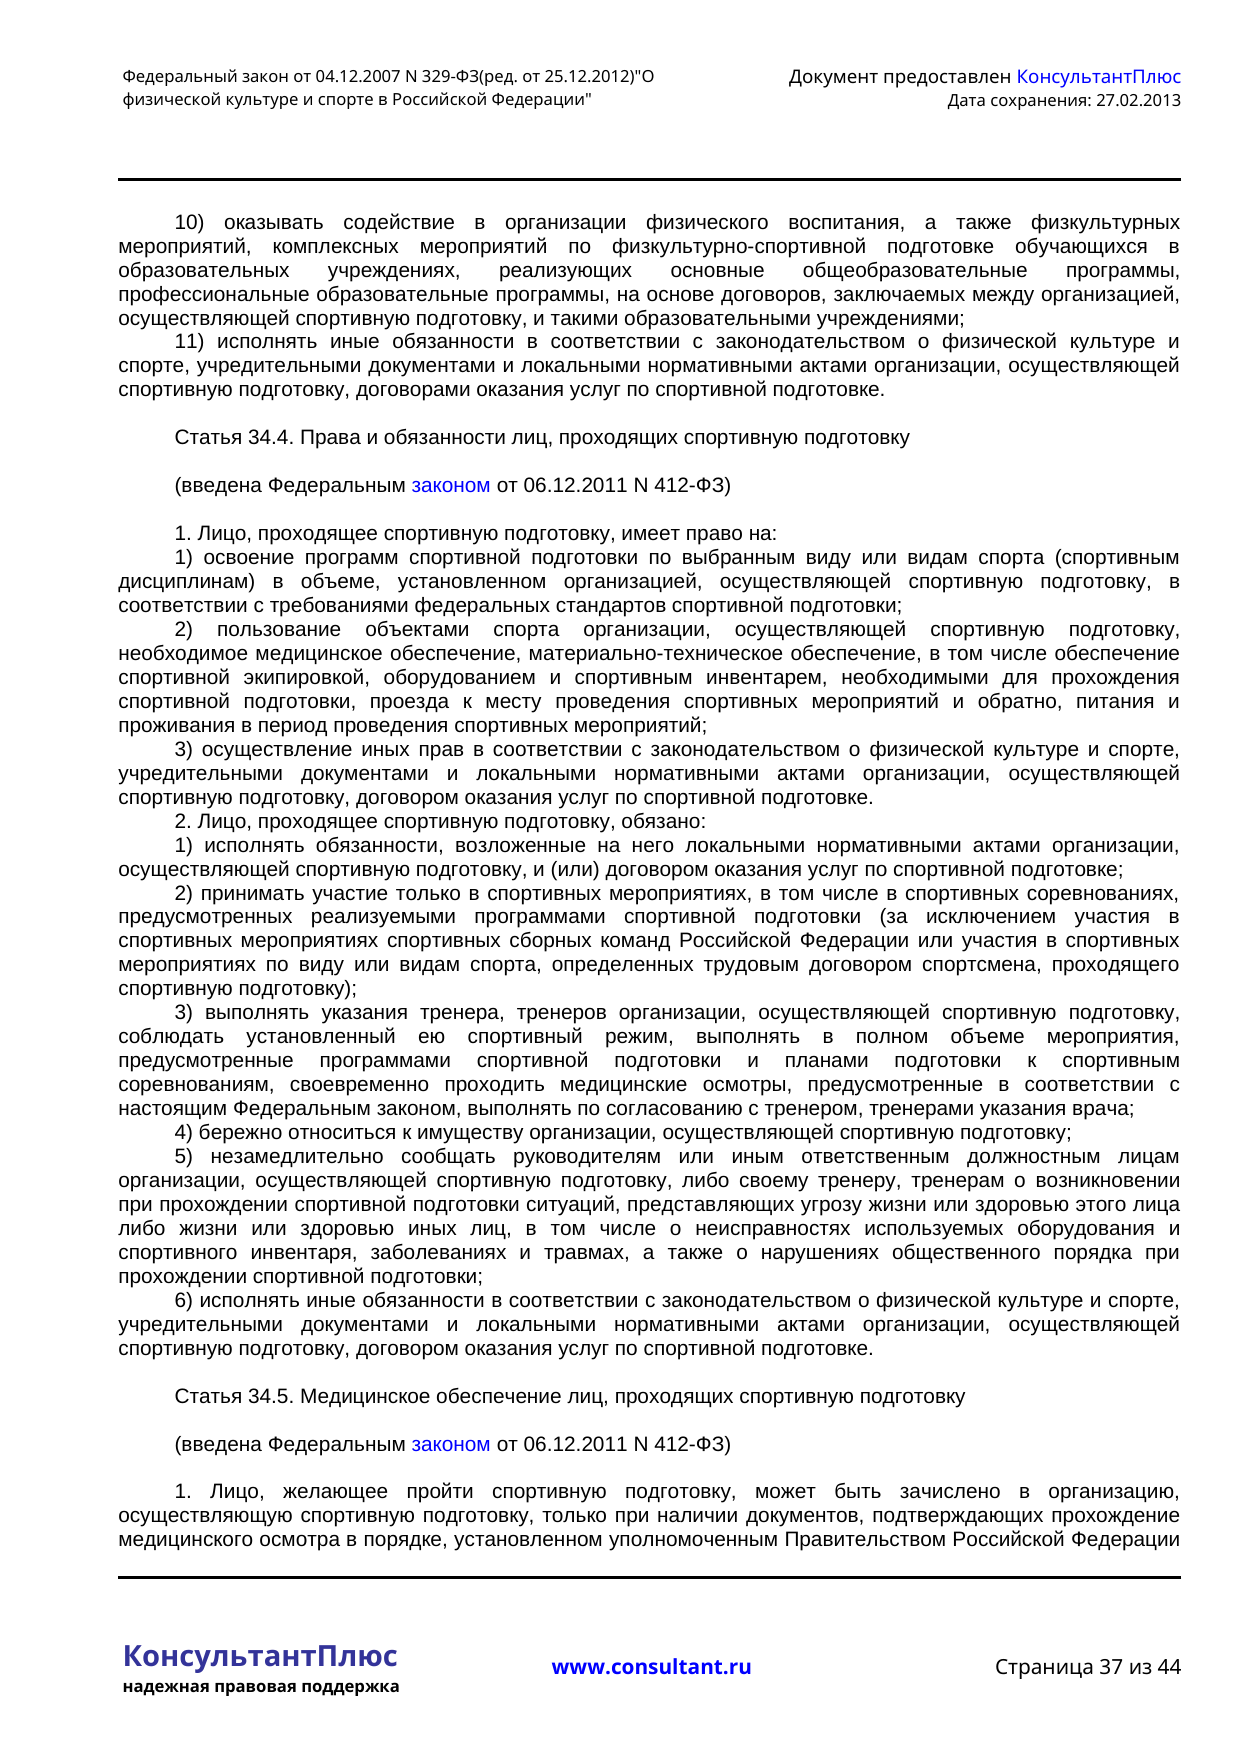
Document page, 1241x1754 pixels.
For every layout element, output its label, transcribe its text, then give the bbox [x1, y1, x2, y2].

text 4) бережно относиться к имуществу организации, осуществляющей спортивную подготовку; [118, 1120, 1181, 1144]
text Статья 34.4. Права и обязанности лиц, проходящих спортивную подготовку [118, 425, 1181, 449]
text 1. Лицо, проходящее спортивную подготовку, имеет право на: [118, 521, 1181, 545]
text (введена Федеральным законом от 06.12.2011 N 412-ФЗ) [118, 1431, 1181, 1455]
text 2) принимать участие только в спортивных мероприятиях, в том числе в спортивных соревнованиях, предусмотренных реализуемыми программами спортивной подготовки (за исключением участия в спортивных мероприятиях спортивных сборных команд Российской Федерации или участия в спортивных мероприятиях по виду или видам спорта, определенных трудовым договором спортсмена, проходящего спортивную подготовку); [118, 880, 1181, 1000]
text 10) оказывать содействие в организации физического воспитания, а также физкультурных мероприятий, комплексных мероприятий по физкультурно-спортивной подготовке обучающихся в образовательных учреждениях, реализующих основные общеобразовательные программы, профессиональные образовательные программы, на основе договоров, заключаемых между организацией, осуществляющей спортивную подготовку, и такими образовательными учреждениями; [118, 209, 1181, 329]
text 2. Лицо, проходящее спортивную подготовку, обязано: [118, 808, 1181, 832]
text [118, 1479, 1181, 1551]
text 5) незамедлительно сообщать руководителям или иным ответственным должностным лицам организации, осуществляющей спортивную подготовку, либо своему тренеру, тренерам о возникновении при прохождении спортивной подготовки ситуаций, представляющих угрозу жизни или здоровью этого лица либо жизни или здоровью иных лиц, в том числе о неисправностях используемых оборудования и спортивного инвентаря, заболеваниях и травмах, а также о нарушениях общественного порядка при прохождении спортивной подготовки; [118, 1144, 1181, 1288]
text 11) исполнять иные обязанности в соответствии с законодательством о физической культуре и спорте, учредительными документами и локальными нормативными актами организации, осуществляющей спортивную подготовку, договорами оказания услуг по спортивной подготовке. [118, 329, 1181, 401]
text (введена Федеральным законом от 06.12.2011 N 412-ФЗ) [118, 473, 1181, 497]
text 3) осуществление иных прав в соответствии с законодательством о физической культуре и спорте, учредительными документами и локальными нормативными актами организации, осуществляющей спортивную подготовку, договором оказания услуг по спортивной подготовке. [118, 737, 1181, 808]
text Статья 34.5. Медицинское обеспечение лиц, проходящих спортивную подготовку [118, 1383, 1181, 1407]
text 6) исполнять иные обязанности в соответствии с законодательством о физической культуре и спорте, учредительными документами и локальными нормативными актами организации, осуществляющей спортивную подготовку, договором оказания услуг по спортивной подготовке. [118, 1288, 1181, 1359]
text 3) выполнять указания тренера, тренеров организации, осуществляющей спортивную подготовку, соблюдать установленный ею спортивный режим, выполнять в полном объеме мероприятия, предусмотренные программами спортивной подготовки и планами подготовки к спортивным соревнованиям, своевременно проходить медицинские осмотры, предусмотренные в соответствии с настоящим Федеральным законом, выполнять по согласованию с тренером, тренерами указания врача; [118, 1000, 1181, 1120]
text 1) исполнять обязанности, возложенные на него локальными нормативными актами организации, осуществляющей спортивную подготовку, и (или) договором оказания услуг по спортивной подготовке; [118, 832, 1181, 880]
text 1) освоение программ спортивной подготовки по выбранным виду или видам спорта (спортивным дисциплинам) в объеме, установленном организацией, осуществляющей спортивную подготовку, в соответствии с требованиями федеральных стандартов спортивной подготовки; [118, 545, 1181, 617]
text 2) пользование объектами спорта организации, осуществляющей спортивную подготовку, необходимое медицинское обеспечение, материально-техническое обеспечение, в том числе обеспечение спортивной экипировкой, оборудованием и спортивным инвентарем, необходимыми для прохождения спортивной подготовки, проезда к месту проведения спортивных мероприятий и обратно, питания и проживания в период проведения спортивных мероприятий; [118, 617, 1181, 737]
